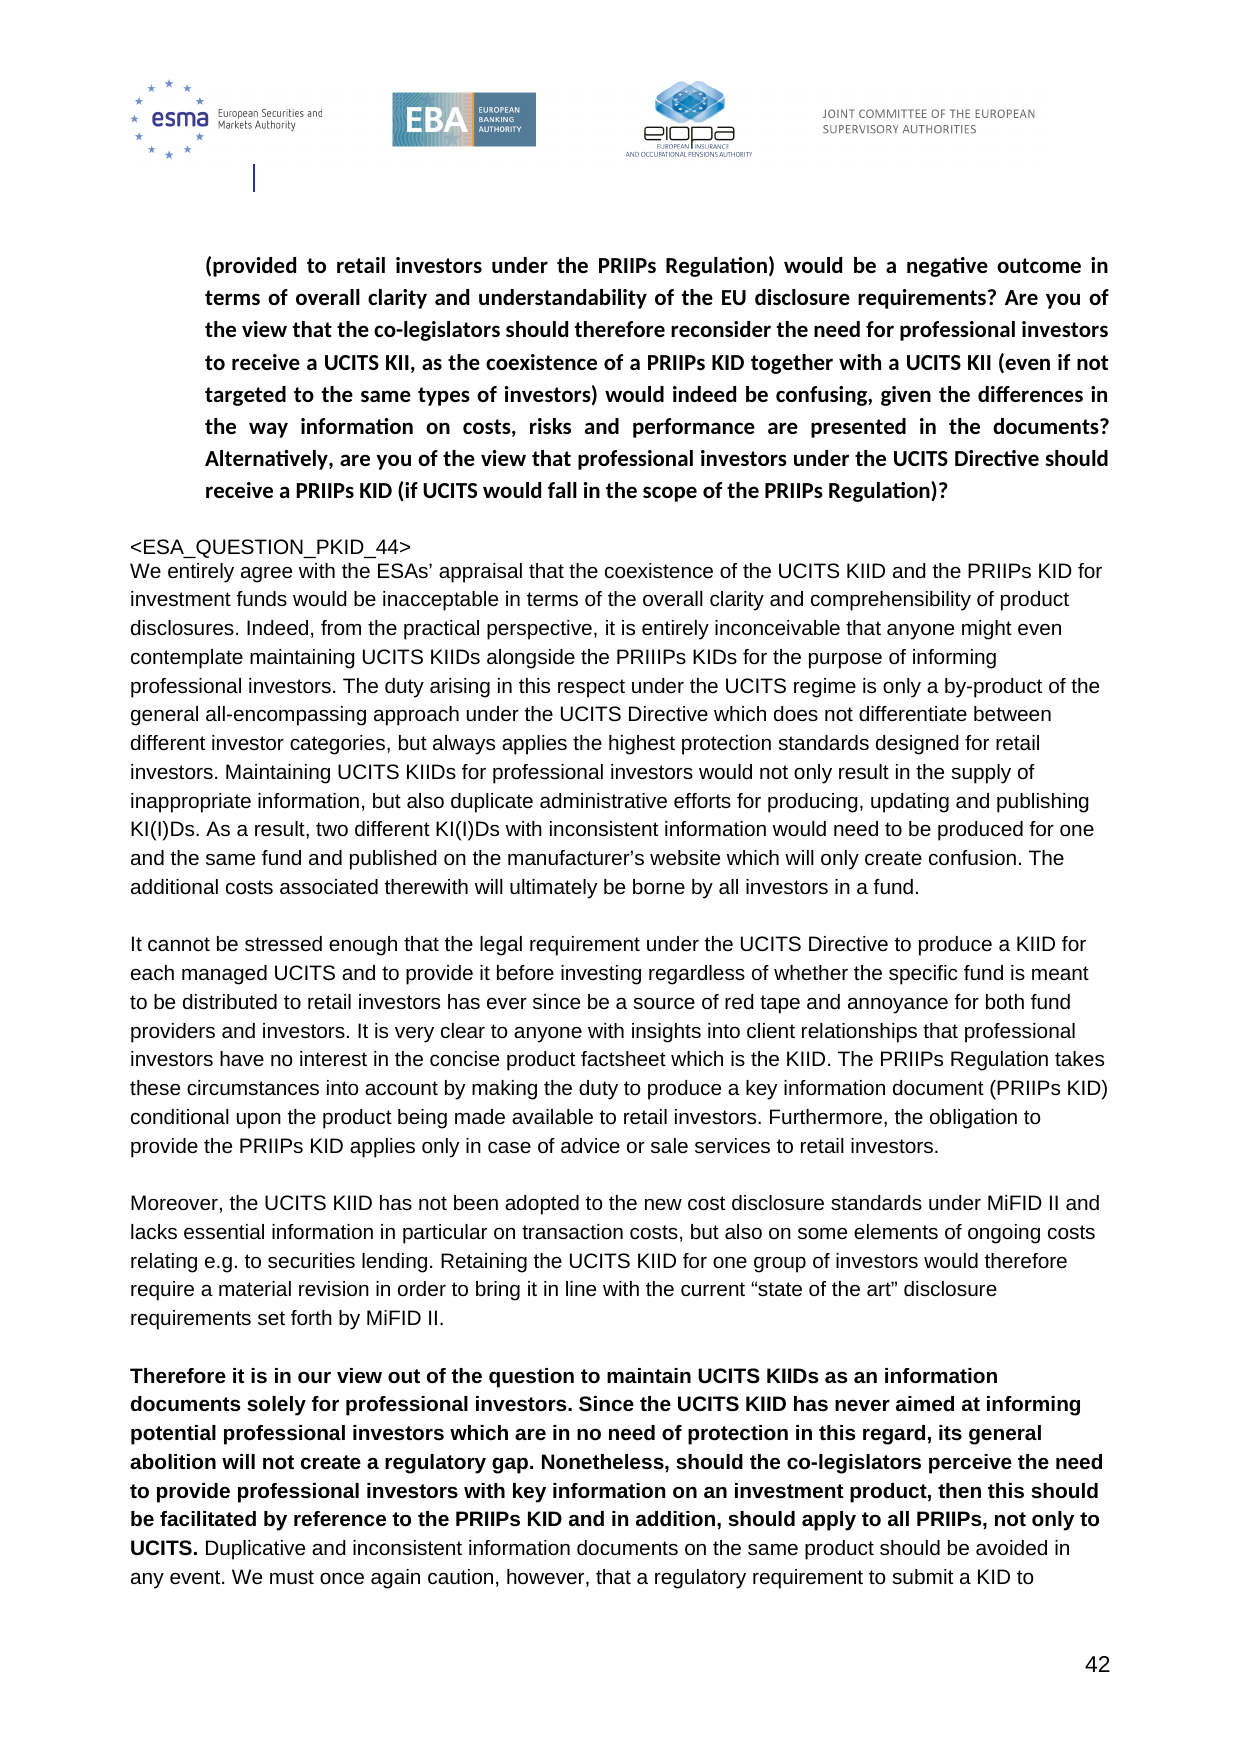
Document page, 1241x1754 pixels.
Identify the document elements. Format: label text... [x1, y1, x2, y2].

text We entirely agree with the ESAs’ appraisal that the coexistence of the UCITS KIID and the PRIIPs KID for investment funds would be inacceptable in terms of the overall clarity and comprehensibility of product disclosures. Indeed, from the practical perspective, it is entirely inconceivable that anyone might even contemplate maintaining UCITS KIIDs alongside the PRIIIPs KIDs for the purpose of informing professional investors. The duty arising in this respect under the UCITS regime is only a by-product of the general all-encompassing approach under the UCITS Directive which does not differentiate between different investor categories, but always applies the highest protection standards designed for retail investors. Maintaining UCITS KIIDs for professional investors would not only result in the supply of inappropriate information, but also duplicate administrative efforts for producing, updating and publishing KI(I)Ds. As a result, two different KI(I)Ds with inconsistent information would need to be produced for one and the same fund and published on the manufacturer’s website which will only create confusion. The additional costs associated therewith will ultimately be borne by all investors in a fund. [130, 558, 1110, 899]
text It cannot be stressed enough that the legal requirement under the UCITS Directive to produce a KIID for each managed UCITS and to provide it before investing regardless of whether the specific fund is meant to be distributed to retail investors has ever since be a source of red tape and annoyance for both fund providers and investors. It is very clear to anyone with insights into client relationships that professional investors have no interest in the concise product factsheet which is the KIID. The PRIIPs Regulation takes these circumstances into account by making the duty to produce a key information document (PRIIPs KID) conditional upon the product being made available to retail investors. Furthermore, the obligation to provide the PRIIPs KID applies only in case of advice or sale services to retail investors. [130, 932, 1110, 1157]
text <ESA_QUESTION_PKID_44> [130, 534, 1110, 558]
text Moreover, the UCITS KIID has not been adopted to the new cost disclosure standards under MiFID II and lacks essential information in particular on transaction costs, but also on some elements of ongoing costs relating e.g. to securities lending. Retaining the UCITS KIID for one group of investors would therefore require a material revision in order to bring it in line with the current “state of the art” disclosure requirements set forth by MiFID II. [130, 1191, 1110, 1330]
picture [129, 73, 1045, 164]
